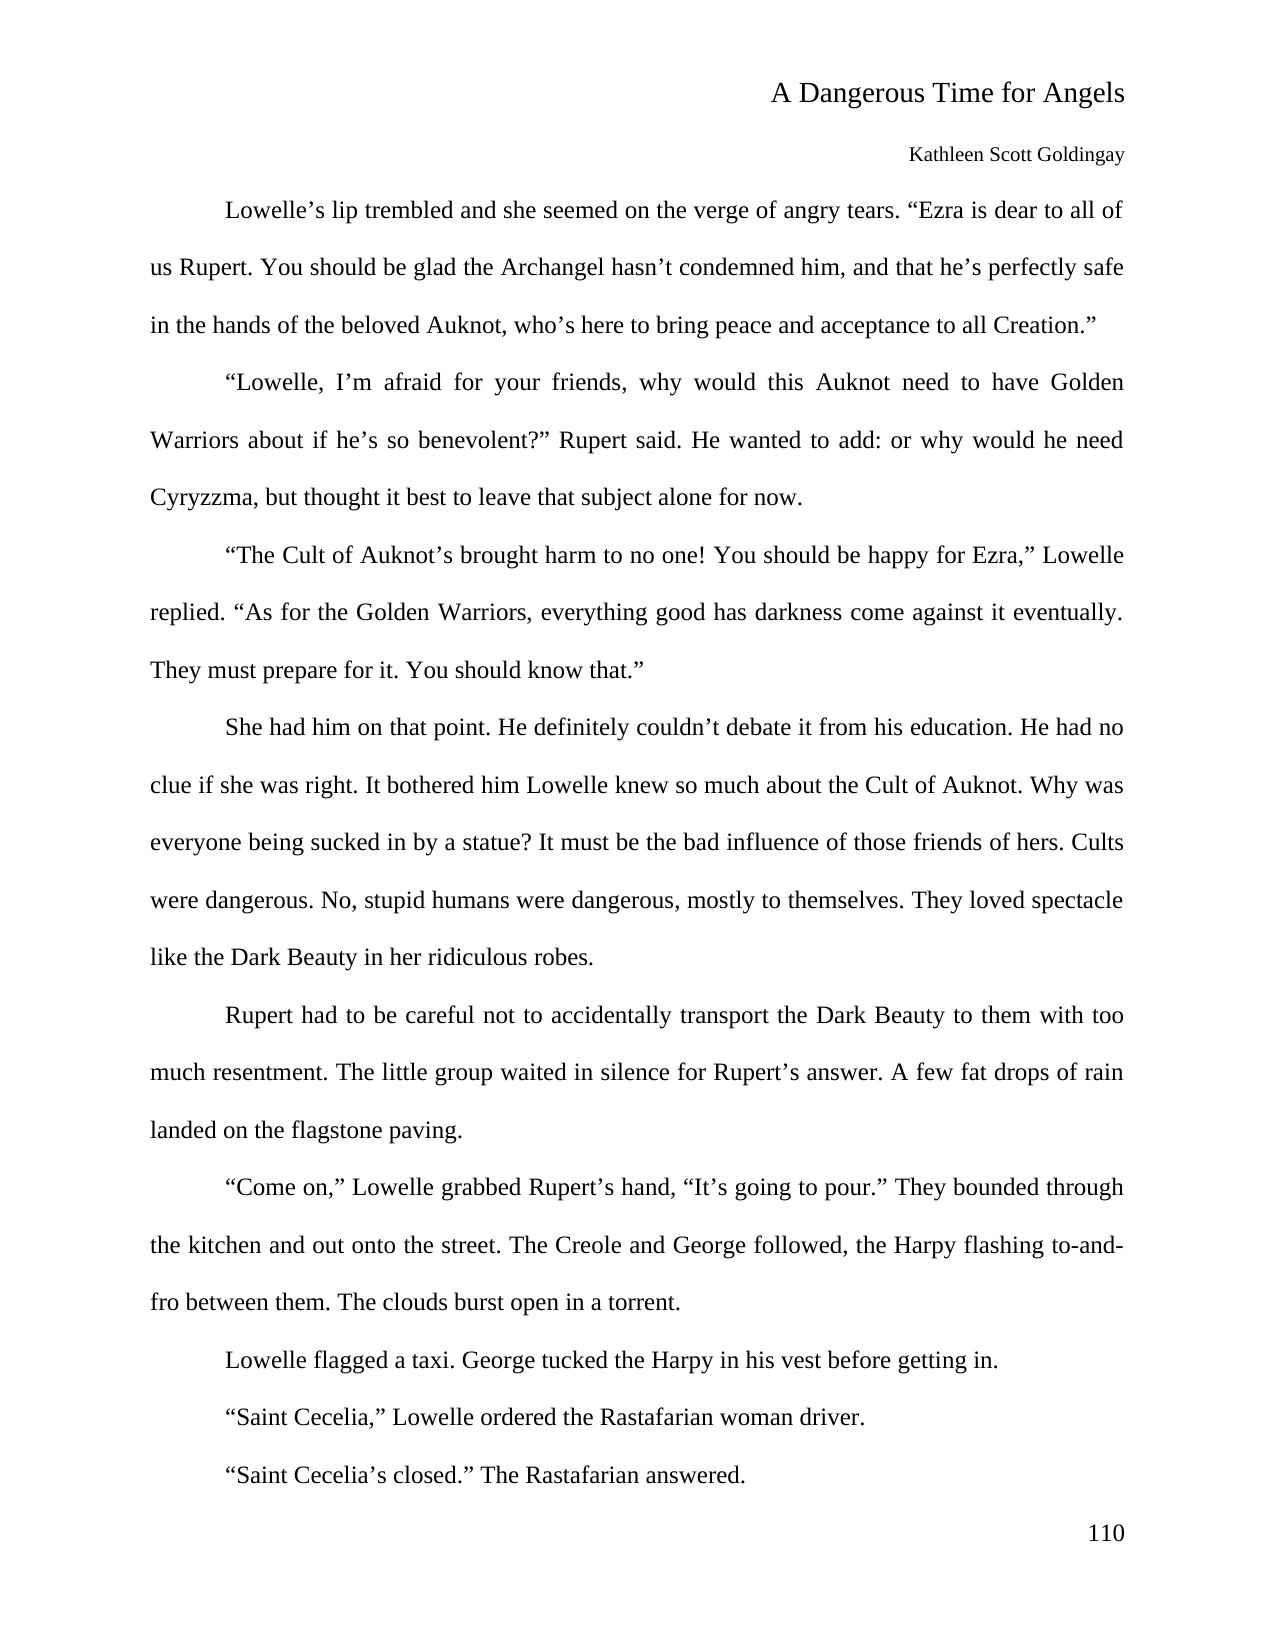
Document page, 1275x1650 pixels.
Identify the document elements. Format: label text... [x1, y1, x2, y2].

text “The Cult of Auknot’s brought harm to no one! You should be happy for Ezra,” Lowelle replied. “As for the Golden Warriors, everything good has darkness come against it eventually. They must prepare for it. You should know that.” [150, 540, 1125, 683]
text Rupert had to be careful not to accidentally transport the Dark Beauty to them with too much resentment. The little group waited in silence for Rupert’s answer. A few fat drops of rain landed on the flagstone paving. [150, 1000, 1125, 1143]
text “Lowelle, I’m afraid for your friends, why would this Auknot need to have Golden Warriors about if he’s so benevolent?” Rupert said. He wanted to add: or why would he need Cyryzzma, but thought it best to leave that subject alone for now. [150, 367, 1125, 511]
text “Come on,” Lowelle grabbed Rupert’s hand, “It’s going to pour.” They bounded through the kitchen and out onto the street. The Creole and George followed, the Harpy flashing to-and-fro between them. The clouds burst open in a torrent. [150, 1172, 1125, 1316]
text She had him on that point. He definitely couldn’t debate it from his education. He had no clue if she was right. It bothered him Lowelle knew so much about the Cult of Auknot. Why was everyone being sucked in by a statue? It must be the bad influence of those friends of hers. Cults were dangerous. No, stupid humans were dangerous, mostly to themselves. They loved spectacle like the Dark Beauty in her ridiculous robes. [150, 712, 1125, 971]
text “Saint Cecelia’s closed.” The Rastafarian answered. [150, 1460, 1125, 1488]
text Lowelle’s lip trembled and she seemed on the verge of angry tears. “Ezra is dear to all of us Rupert. You should be glad the Archangel hasn’t condemned him, and that he’s perfectly safe in the hands of the beloved Auknot, who’s here to bring peace and acceptance to all Creation.” [150, 195, 1125, 338]
text “Saint Cecelia,” Lowelle ordered the Rastafarian woman driver. [150, 1402, 1125, 1431]
text Lowelle flagged a taxi. George tucked the Harpy in his vest before getting in. [150, 1345, 1125, 1373]
